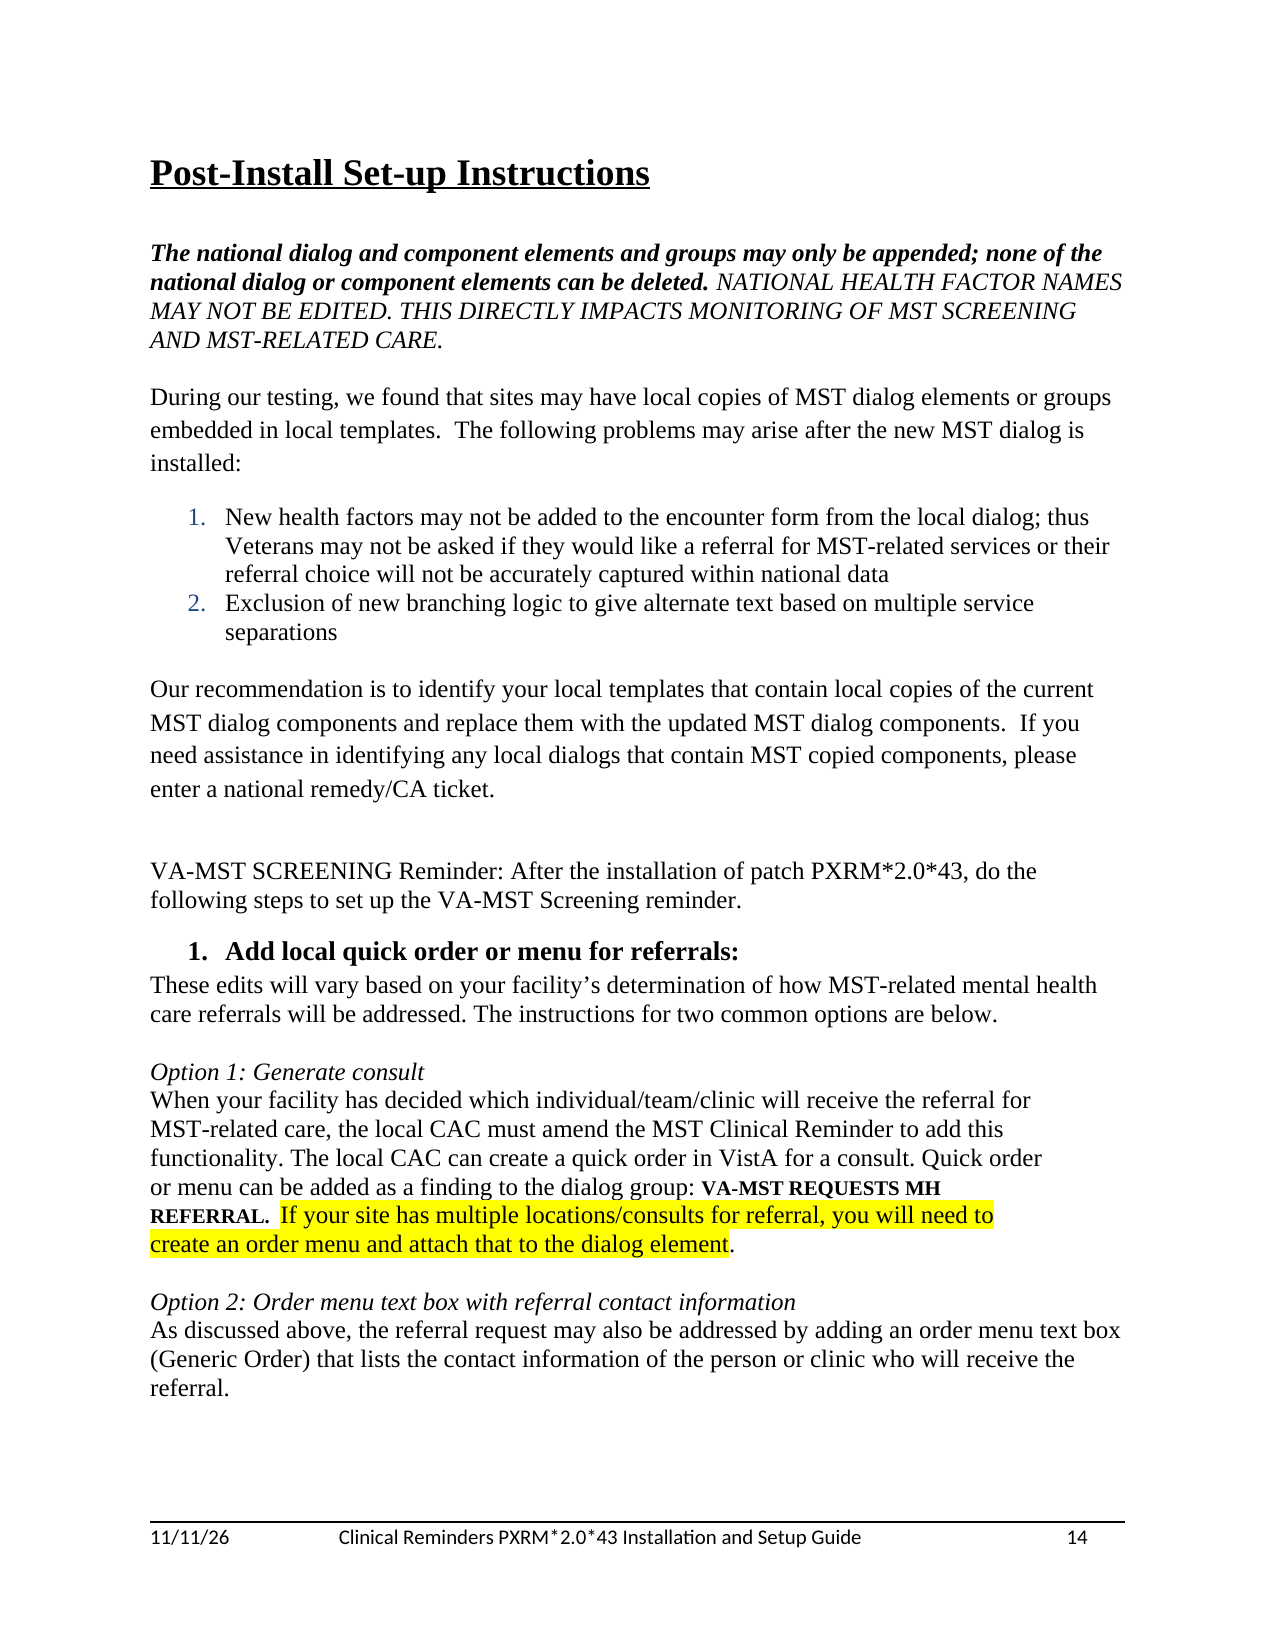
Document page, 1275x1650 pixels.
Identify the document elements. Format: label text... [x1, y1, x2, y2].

text Option 2: Order menu text box with referral contact information [150, 1287, 1050, 1315]
list New health factors may not be added to the encounter form from the local dialog; thus Veterans may not be asked if they would like a referral for MST-related services or their referral choice will not be accurately captured within national data [187, 502, 1125, 588]
list Exclusion of new branching logic to give alternate text based on multiple service separations [187, 588, 1125, 646]
text Post-Install Set-up Instructions [150, 150, 1125, 193]
text As discussed above, the referral request may also be addressed by adding an order menu text box (Generic Order) that lists the contact information of the person or clinic who will receive the referral. [150, 1315, 1125, 1402]
text These edits will vary based on your facility’s determination of how MST-related mental health care referrals will be addressed. The instructions for two common options are below. [150, 970, 1125, 1028]
subtitle Add local quick order or menu for referrals: [187, 934, 1050, 966]
text VA-MST SCREENING Reminder: After the installation of patch PXRM*2.0*43, do the following steps to set up the VA-MST Screening reminder. [150, 856, 1050, 914]
text Option 1: Generate consult [150, 1057, 1050, 1085]
text The national dialog and component elements and groups may only be appended; none of the national dialog or component elements can be deleted. NATIONAL HEALTH FACTOR NAMES MAY NOT BE EDITED. THIS DIRECTLY IMPACTS MONITORING OF MST SCREENING AND MST-RELATED CARE. [150, 238, 1125, 353]
text During our testing, we found that sites may have local copies of MST dialog elements or groups embedded in local templates. The following problems may arise after the new MST dialog is installed: [150, 382, 1125, 477]
text Our recommendation is to identify your local templates that contain local copies of the current MST dialog components and replace them with the updated MST dialog components. If you need assistance in identifying any local dialogs that contain MST copied components, please enter a national remedy/CA ticket. [150, 674, 1125, 802]
text When your facility has decided which individual/team/clinic will receive the referral for MST-related care, the local CAC must amend the MST Clinical Reminder to add this functionality. The local CAC can create a quick order in VistA for a consult. Quick order or menu can be added as a finding to the dialog group: VA-MST REQUESTS MH REFERRAL. If your site has multiple locations/consults for referral, you will need to create an order menu and attach that to the dialog element. [150, 1085, 1050, 1258]
